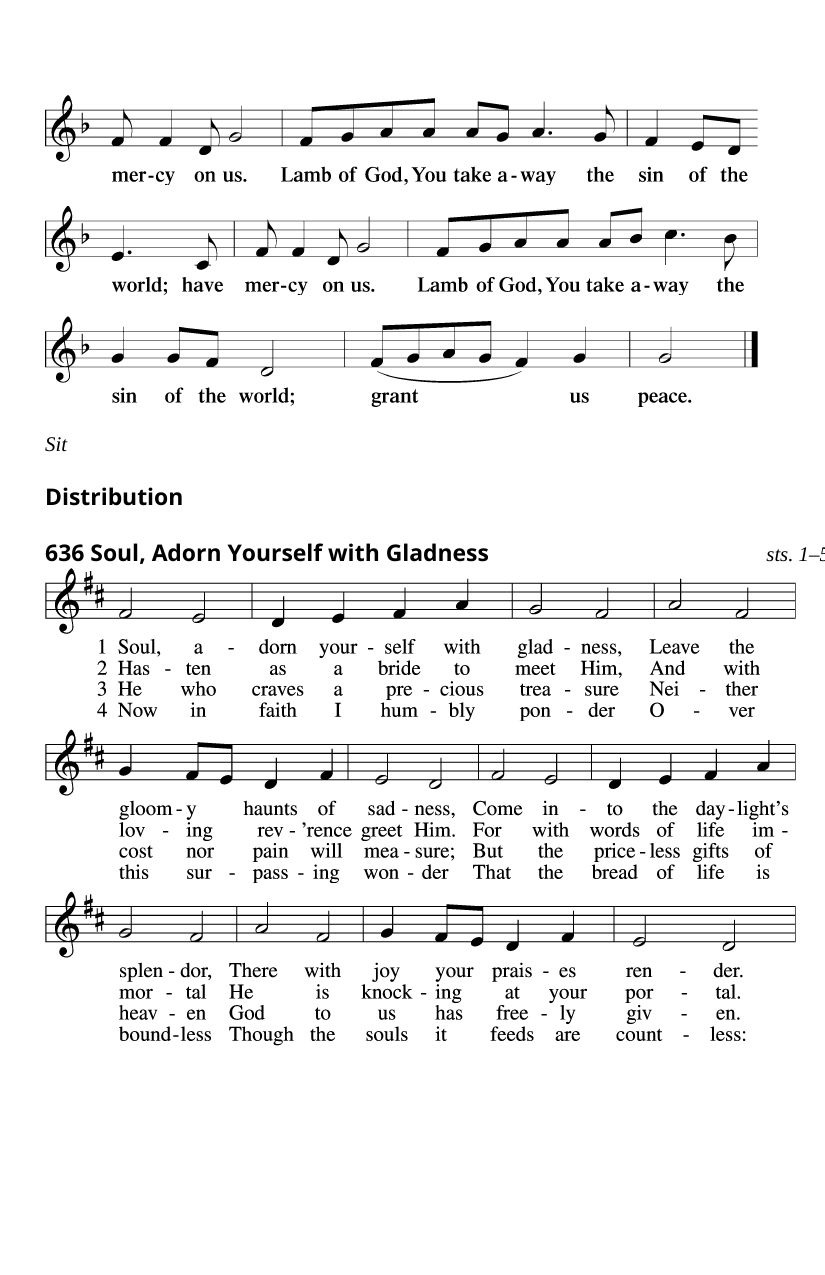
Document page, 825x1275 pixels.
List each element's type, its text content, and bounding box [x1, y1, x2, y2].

text 636 Soul, Adorn Yourself with Gladness sts. 1–5, 7 [45, 537, 778, 568]
picture [45, 568, 796, 1046]
text Sit [45, 431, 778, 456]
picture [45, 75, 758, 407]
text Distribution [45, 481, 778, 512]
